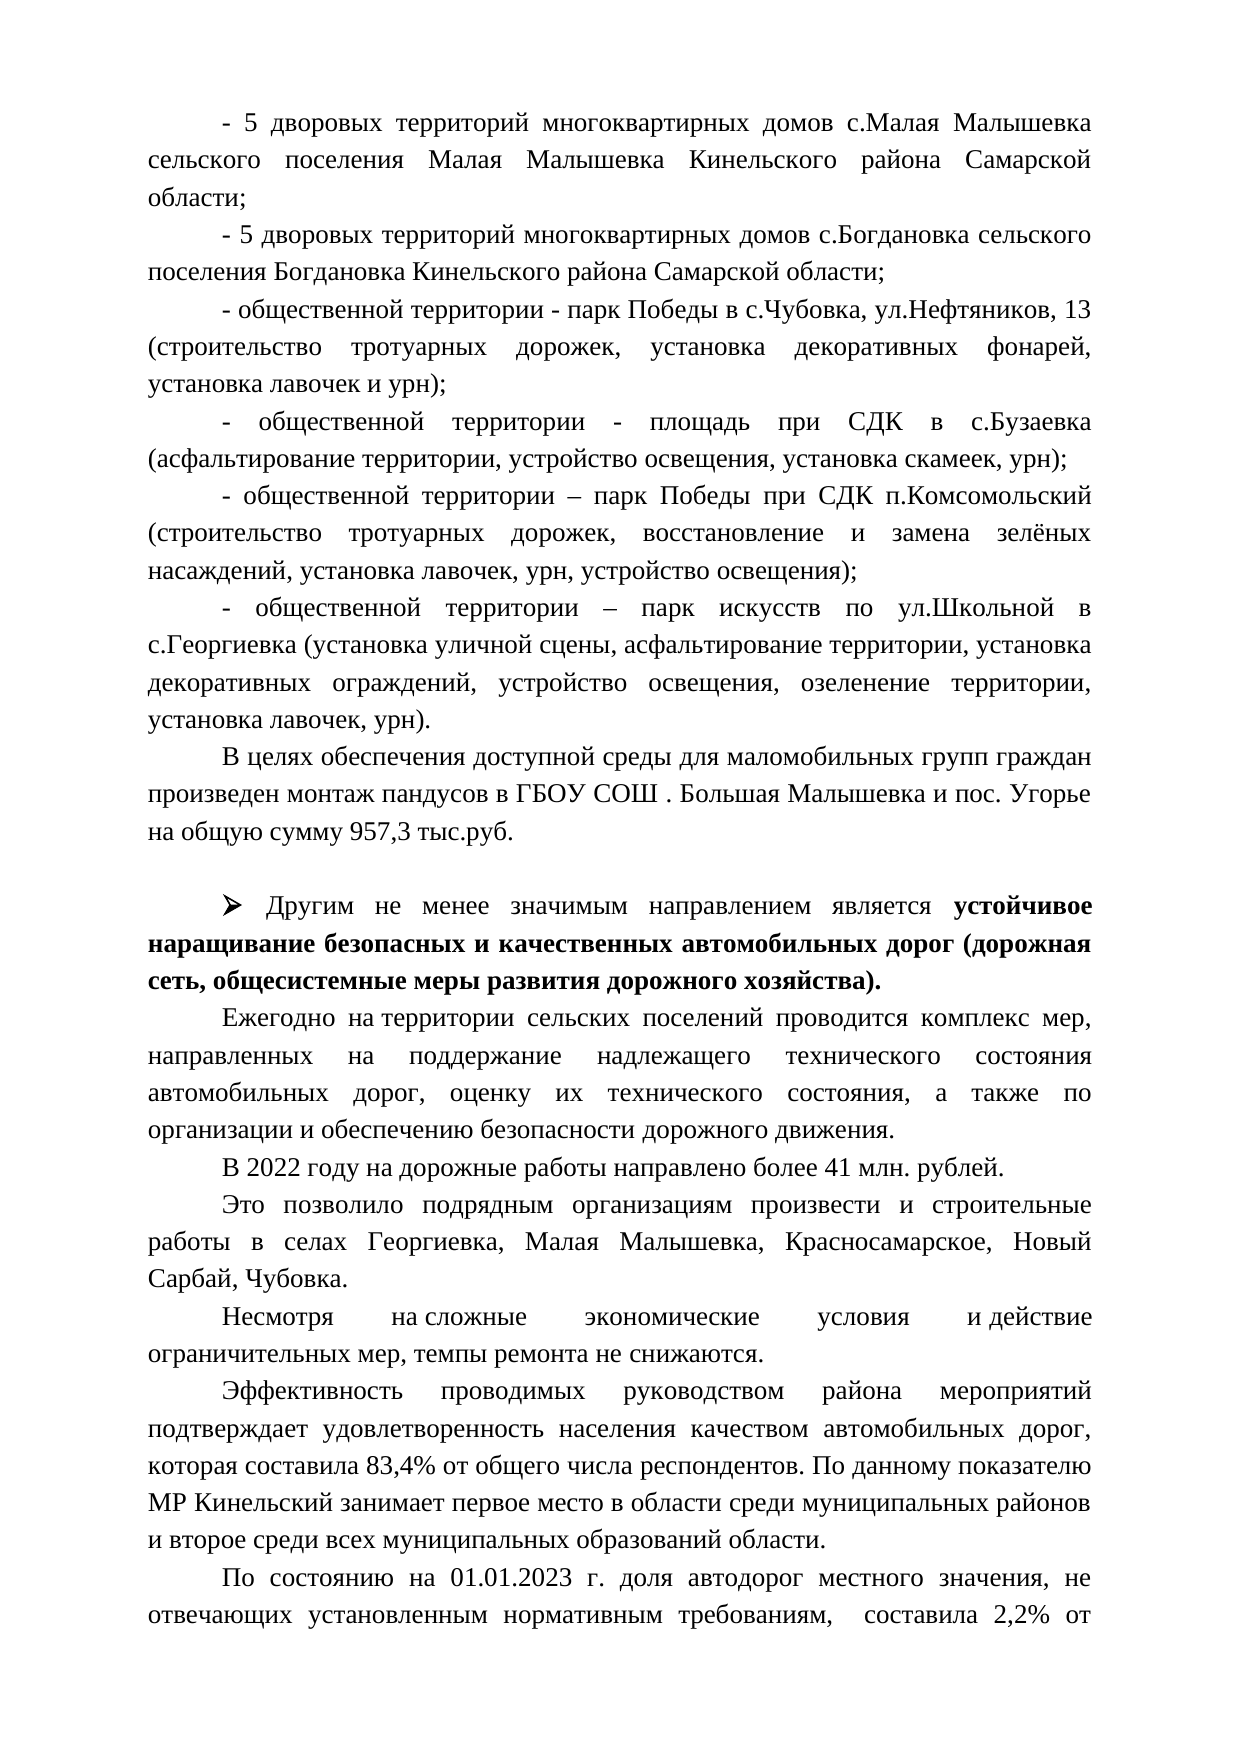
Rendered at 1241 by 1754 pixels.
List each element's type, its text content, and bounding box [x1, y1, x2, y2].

text - общественной территории - площадь при СДК в с.Бузаевка (асфальтирование территории, устройство освещения, установка скамеек, урн); [148, 405, 1092, 473]
text В целях обеспечения доступной среды для маломобильных групп граждан произведен монтаж пандусов в ГБОУ СОШ . Большая Малышевка и пос. Угорье на общую сумму 957,3 тыс.руб. [148, 740, 1092, 846]
list Другим не менее значимым направлением является устойчивое наращивание безопасных и качественных автомобильных дорог (дорожная сеть, общесистемные меры развития дорожного хозяйства). [148, 889, 1092, 995]
text В 2022 году на дорожные работы направлено более 41 млн. рублей. [148, 1151, 1092, 1182]
text Ежегодно на территории сельских поселений проводится комплекс мер, направленных на поддержание надлежащего технического состояния автомобильных дорог, оценку их технического состояния, а также по организации и обеспечению безопасности дорожного движения. [148, 1001, 1092, 1144]
text - общественной территории – парк искусств по ул.Школьной в с.Георгиевка (установка уличной сцены, асфальтирование территории, установка декоративных ограждений, устройство освещения, озеленение территории, установка лавочек, урн). [148, 591, 1092, 734]
text Эффективность проводимых руководством района мероприятий подтверждает удовлетворенность населения качеством автомобильных дорог, которая составила 83,4% от общего числа респондентов. По данному показателю МР Кинельский занимает первое место в области среди муниципальных районов и второе среди всех муниципальных образований области. [148, 1374, 1092, 1555]
text - 5 дворовых территорий многоквартирных домов с.Богдановка сельского поселения Богдановка Кинельского района Самарской области; [148, 218, 1092, 287]
text Несмотря на сложные экономические условия и действие ограничительных мер, темпы ремонта не снижаются. [148, 1300, 1092, 1368]
text - общественной территории - парк Победы в с.Чубовка, ул.Нефтяников, 13 (строительство тротуарных дорожек, установка декоративных фонарей, установка лавочек и урн); [148, 293, 1092, 398]
text Это позволило подрядным организациям произвести и строительные работы в селах Георгиевка, Малая Малышевка, Красносамарское, Новый Сарбай, Чубовка. [148, 1188, 1092, 1294]
text - 5 дворовых территорий многоквартирных домов с.Малая Малышевка сельского поселения Малая Малышевка Кинельского района Самарской области; [148, 106, 1092, 212]
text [148, 1561, 1092, 1629]
text - общественной территории – парк Победы при СДК п.Комсомольский (строительство тротуарных дорожек, восстановление и замена зелёных насаждений, установка лавочек, урн, устройство освещения); [148, 479, 1092, 585]
